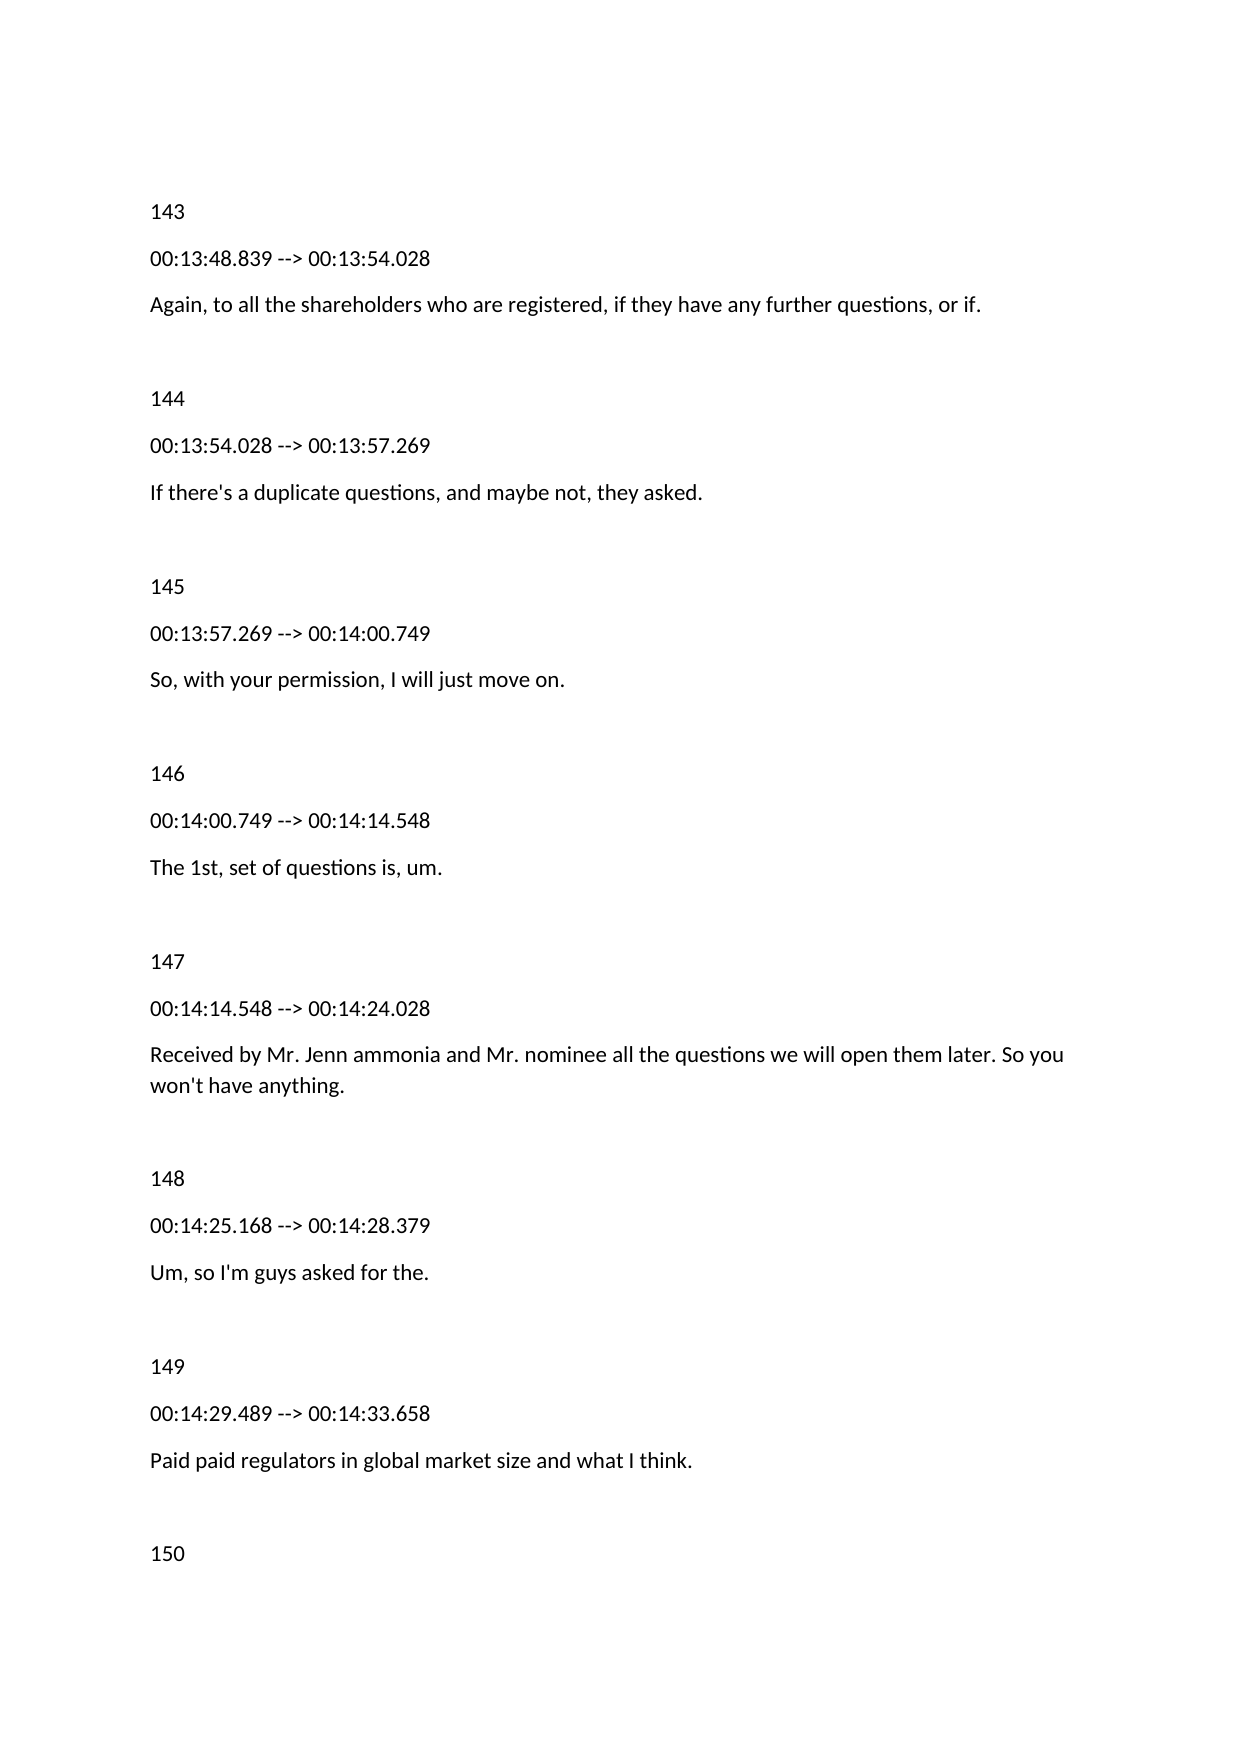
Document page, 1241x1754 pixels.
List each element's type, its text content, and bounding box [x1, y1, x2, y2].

text Paid paid regulators in global market size and what I think. [150, 1446, 1090, 1474]
text 00:13:48.839 --> 00:13:54.028 [150, 244, 1090, 272]
text 146 [150, 759, 1090, 787]
text 00:14:00.749 --> 00:14:14.548 [150, 806, 1090, 834]
text 147 [150, 947, 1090, 975]
text 00:14:25.168 --> 00:14:28.379 [150, 1211, 1090, 1239]
text 148 [150, 1164, 1090, 1193]
text Again, to all the shareholders who are registered, if they have any further questions, or if. [150, 291, 1090, 319]
text 150 [150, 1539, 1090, 1568]
text 00:14:14.548 --> 00:14:24.028 [150, 994, 1090, 1022]
text 00:13:54.028 --> 00:13:57.269 [150, 431, 1090, 459]
text 00:13:57.269 --> 00:14:00.749 [150, 619, 1090, 647]
text 145 [150, 572, 1090, 600]
text 00:14:29.489 --> 00:14:33.658 [150, 1399, 1090, 1427]
text 144 [150, 384, 1090, 412]
text If there's a duplicate questions, and maybe not, they asked. [150, 478, 1090, 506]
text 143 [150, 197, 1090, 225]
text 149 [150, 1352, 1090, 1380]
text So, with your permission, I will just move on. [150, 666, 1090, 694]
text The 1st, set of questions is, um. [150, 853, 1090, 881]
text Um, so I'm guys asked for the. [150, 1258, 1090, 1286]
text Received by Mr. Jenn ammonia and Mr. nominee all the questions we will open them later. So you won't have anything. [150, 1041, 1090, 1099]
